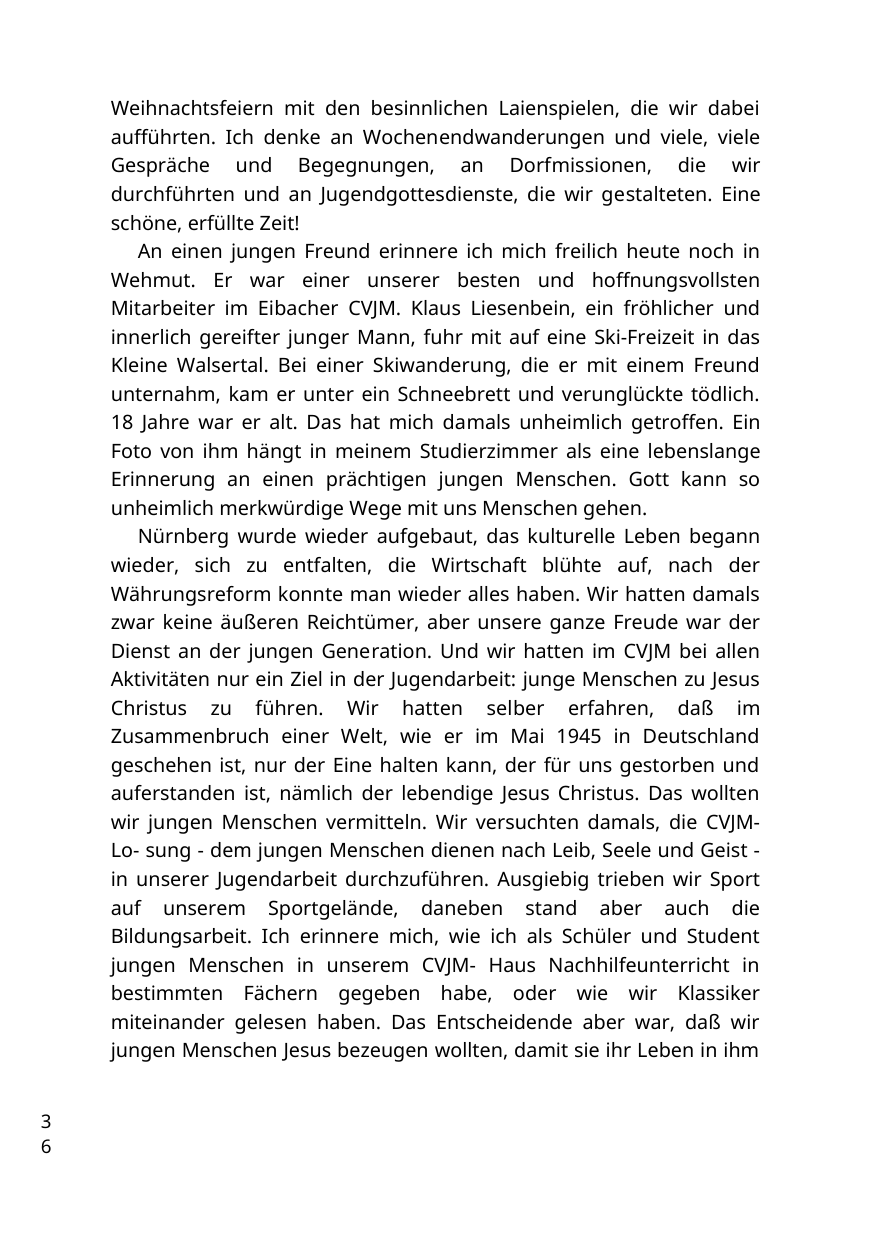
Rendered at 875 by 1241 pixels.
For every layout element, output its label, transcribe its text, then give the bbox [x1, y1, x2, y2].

text An einen jungen Freund erinnere ich mich freilich heute noch in Wehmut. Er war einer unserer besten und hoffnungsvollsten Mitarbeiter im Eibacher CVJM. Klaus Liesenbein, ein fröhlicher und innerlich gereifter junger Mann, fuhr mit auf eine Ski-Freizeit in das Kleine Walsertal. Bei einer Skiwanderung, die er mit einem Freund unternahm, kam er unter ein Schneebrett und verunglückte tödlich. 18 Jahre war er alt. Das hat mich damals unheimlich getroffen. Ein Foto von ihm hängt in meinem Studierzimmer als eine lebenslange Erinnerung an einen prächtigen jungen Menschen. Gott kann so unheimlich merkwürdige Wege mit uns Menschen gehen. [111, 236, 761, 521]
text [111, 93, 761, 236]
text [111, 521, 761, 1063]
